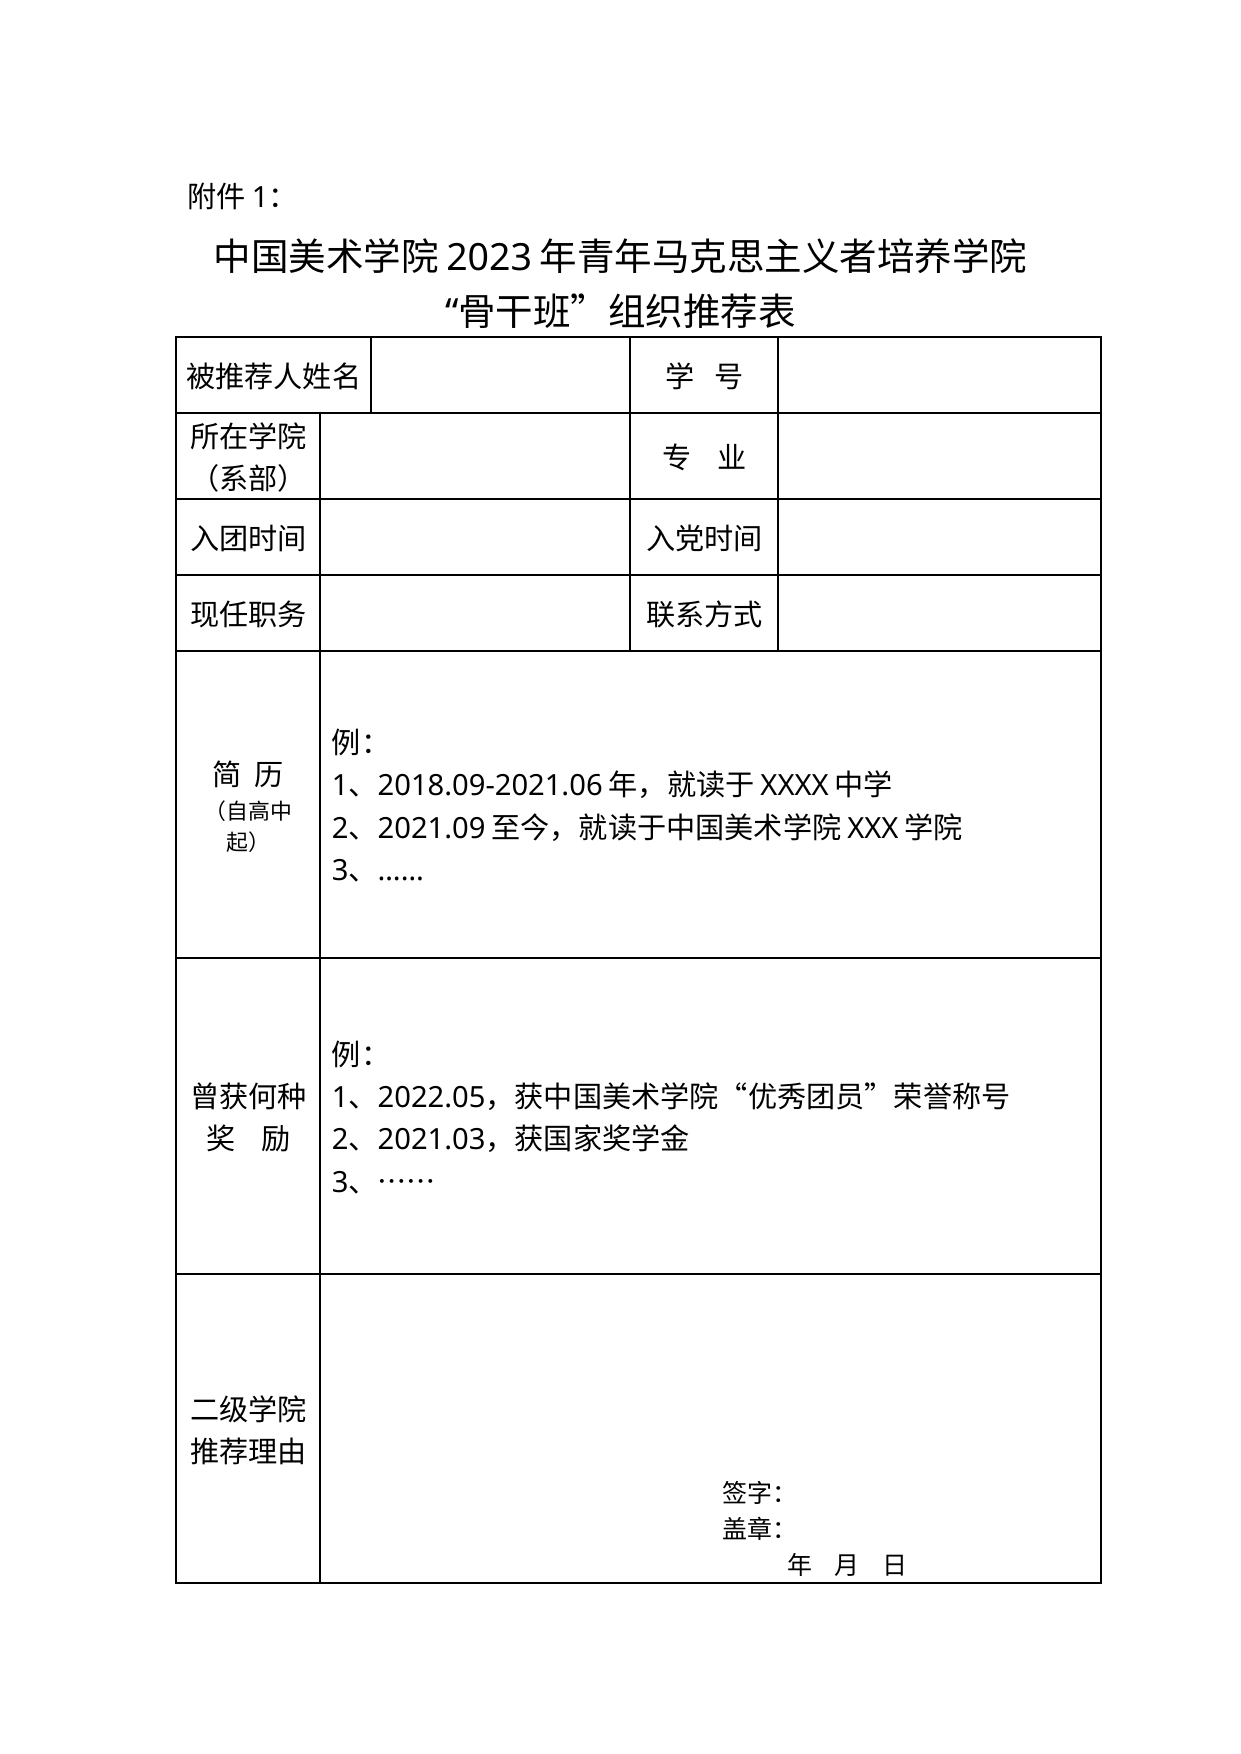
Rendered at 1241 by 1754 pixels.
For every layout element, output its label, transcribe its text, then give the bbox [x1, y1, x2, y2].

table_cell 例： 1、2022.05，获中国美术学院“优秀团员”荣誉称号 2、2021.03，获国家奖学金 3、…… [321, 959, 1100, 1273]
table_cell 所在学院（系部） [177, 414, 319, 498]
table_header [372, 338, 629, 412]
table_cell [779, 500, 1100, 574]
text 附件1： [187, 162, 1053, 227]
table_cell 入党时间 [631, 500, 777, 574]
table_cell [321, 500, 629, 574]
table_cell [779, 414, 1100, 498]
table_cell 简 历 （自高中起） [177, 652, 319, 957]
table_cell 入团时间 [177, 500, 319, 574]
table_header 被推荐人姓名 [177, 338, 370, 412]
table_cell 专 业 [631, 414, 777, 498]
table_cell [321, 414, 629, 498]
table_cell 签字： 盖章： 年 月 日 [321, 1275, 1100, 1582]
table_cell [321, 576, 629, 649]
table_cell 二级学院 推荐理由 [177, 1275, 319, 1582]
table_header 学 号 [631, 338, 777, 412]
text 中国美术学院2023年青年马克思主义者培养学院 [187, 227, 1053, 281]
text “骨干班”组织推荐表 [187, 281, 1053, 336]
table_cell 现任职务 [177, 576, 319, 649]
table_cell 例： 2018.09-2021.06年，就读于XXXX中学 2021.09至今，就读于中国美术学院XXX学院 …… [321, 652, 1100, 957]
table_header [779, 338, 1100, 412]
table_cell 联系方式 [631, 576, 777, 649]
table_cell [779, 576, 1100, 649]
table_cell 曾获何种 奖 励 [177, 959, 319, 1273]
